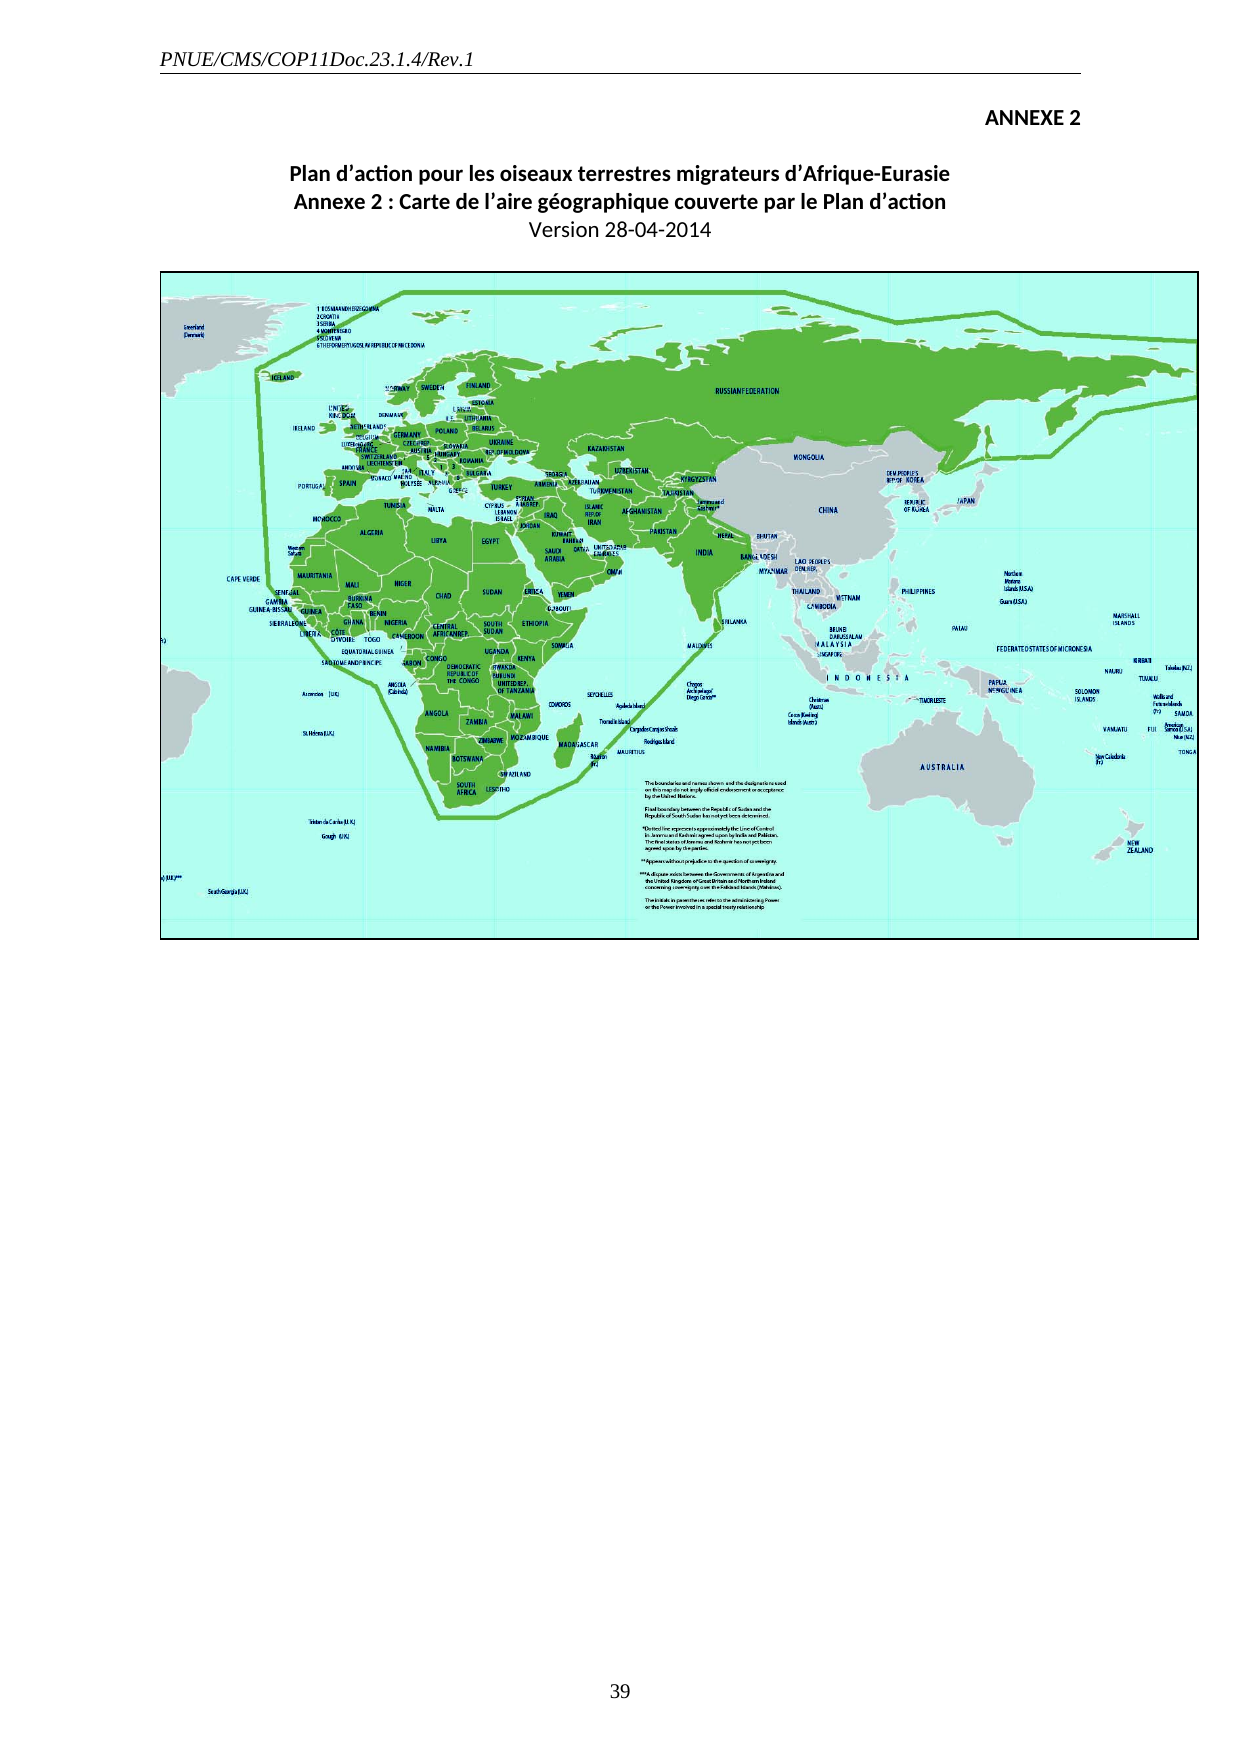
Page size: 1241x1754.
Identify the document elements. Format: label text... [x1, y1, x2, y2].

text Plan d’action pour les oiseaux terrestres migrateurs d’Afrique-Eurasie [159, 159, 1081, 187]
text Version 28-04-2014 [159, 215, 1081, 243]
text Annexe 2 : Carte de l’aire géographique couverte par le Plan d’action [159, 187, 1081, 215]
text ANNEXE 2 [159, 103, 1081, 131]
picture [161, 273, 1197, 938]
